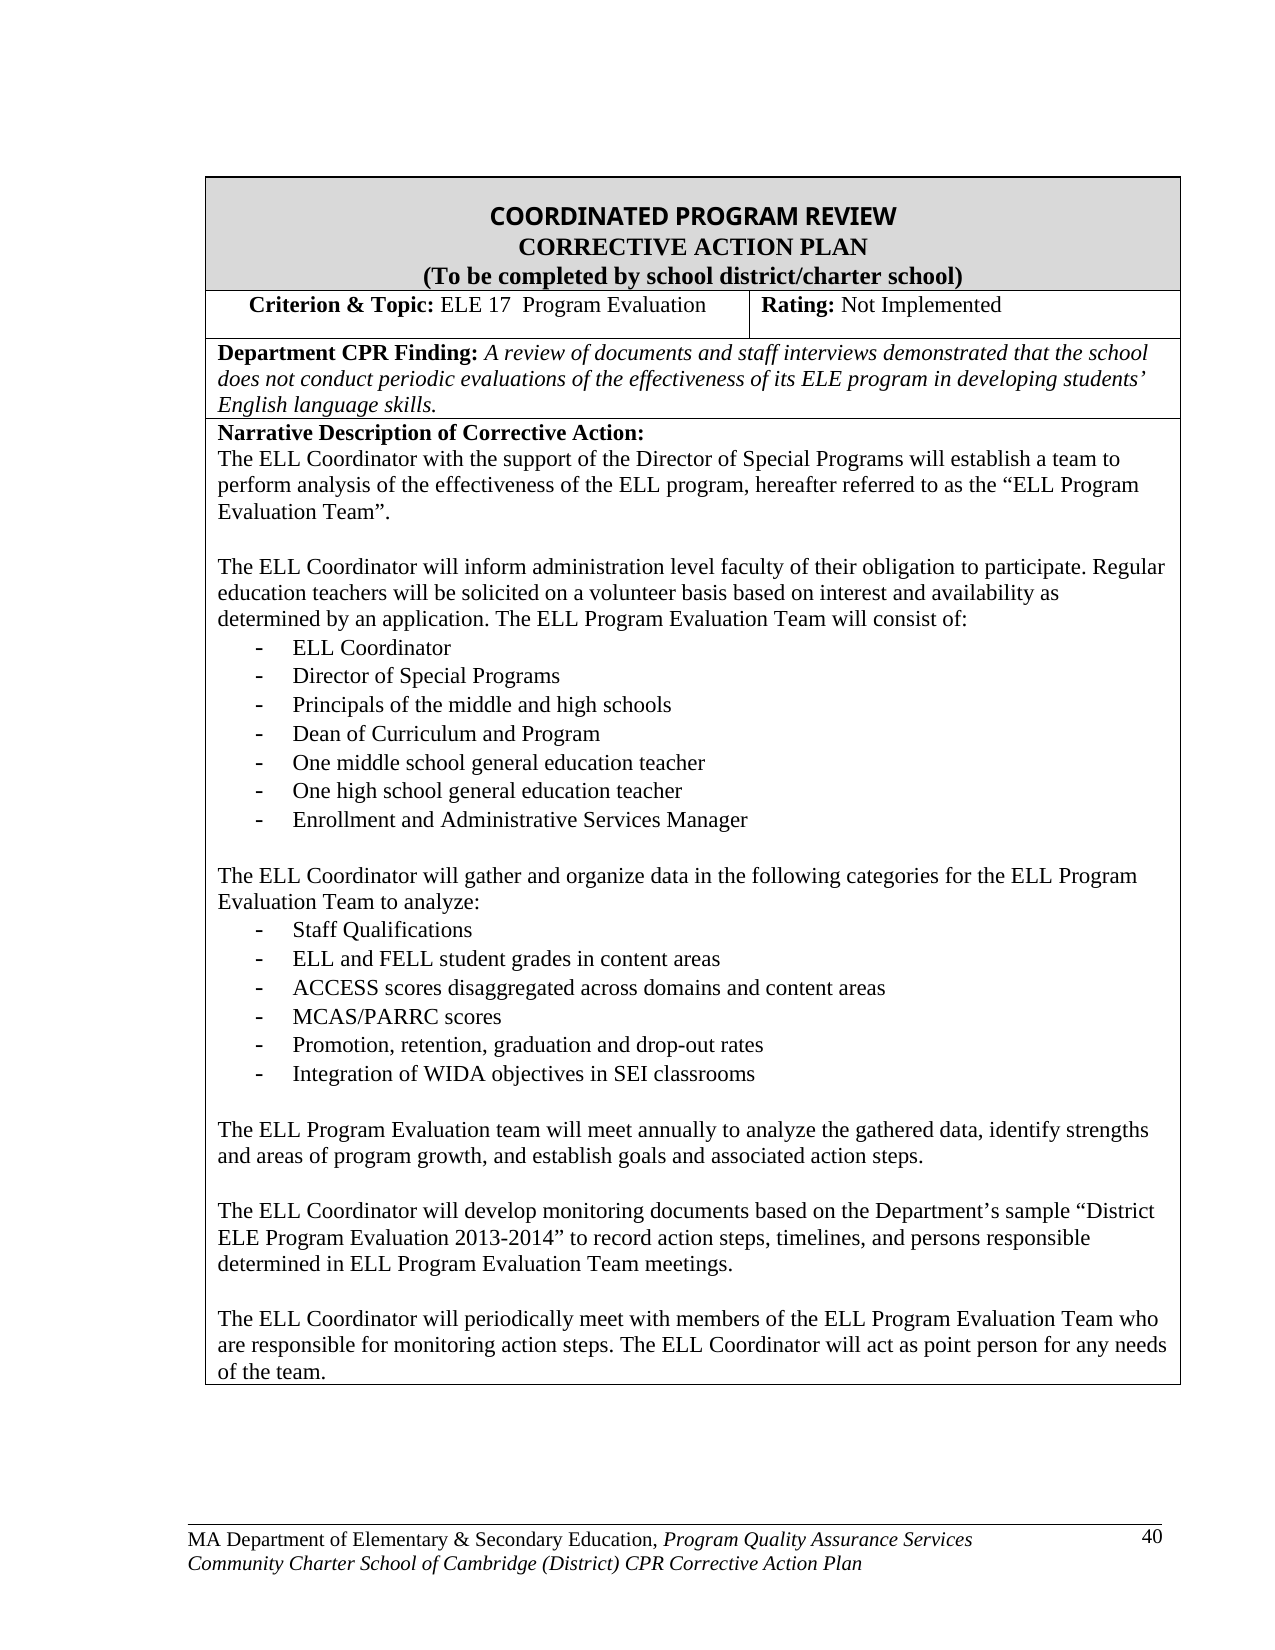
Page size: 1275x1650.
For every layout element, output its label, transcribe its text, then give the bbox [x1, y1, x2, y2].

table_cell Rating: Not Implemented [750, 291, 1180, 337]
table_cell Narrative Description of Corrective Action: The ELL Coordinator with the support of the Director of Special Programs will establish a team to perform analysis of the effectiveness of the ELL program, hereafter referred to as the “ELL Program Evaluation Team”. The ELL Coordinator will inform administration level faculty of their obligation to participate. Regular education teachers will be solicited on a volunteer basis based on interest and availability as determined by an application. The ELL Program Evaluation Team will consist of: ELL Coordinator Director of Special Programs Principals of the middle and high schools Dean of Curriculum and Program One middle school general education teacher One high school general education teacher Enrollment and Administrative Services Manager The ELL Coordinator will gather and organize data in the following categories for the ELL Program Evaluation Team to analyze: Staff Qualifications ELL and FELL student grades in content areas ACCESS scores disaggregated across domains and content areas MCAS/PARRC scores Promotion, retention, graduation and drop-out rates Integration of WIDA objectives in SEI classrooms The ELL Program Evaluation team will meet annually to analyze the gathered data, identify strengths and areas of program growth, and establish goals and associated action steps. The ELL Coordinator will develop monitoring documents based on the Department’s sample “District ELE Program Evaluation 2013-2014” to record action steps, timelines, and persons responsible determined in ELL Program Evaluation Team meetings. The ELL Coordinator will periodically meet with members of the ELL Program Evaluation Team who are responsible for monitoring action steps. The ELL Coordinator will act as point person for any needs of the team. [206, 419, 1180, 1384]
table_header COORDINATED PROGRAM REVIEW CORRECTIVE ACTION PLAN (To be completed by school district/charter school) [206, 178, 1180, 290]
table_cell Department CPR Finding: A review of documents and staff interviews demonstrated that the school does not conduct periodic evaluations of the effectiveness of its ELE program in developing students’ English language skills. [206, 339, 1180, 418]
table_cell Criterion & Topic: ELE 17 Program Evaluation [206, 291, 749, 337]
